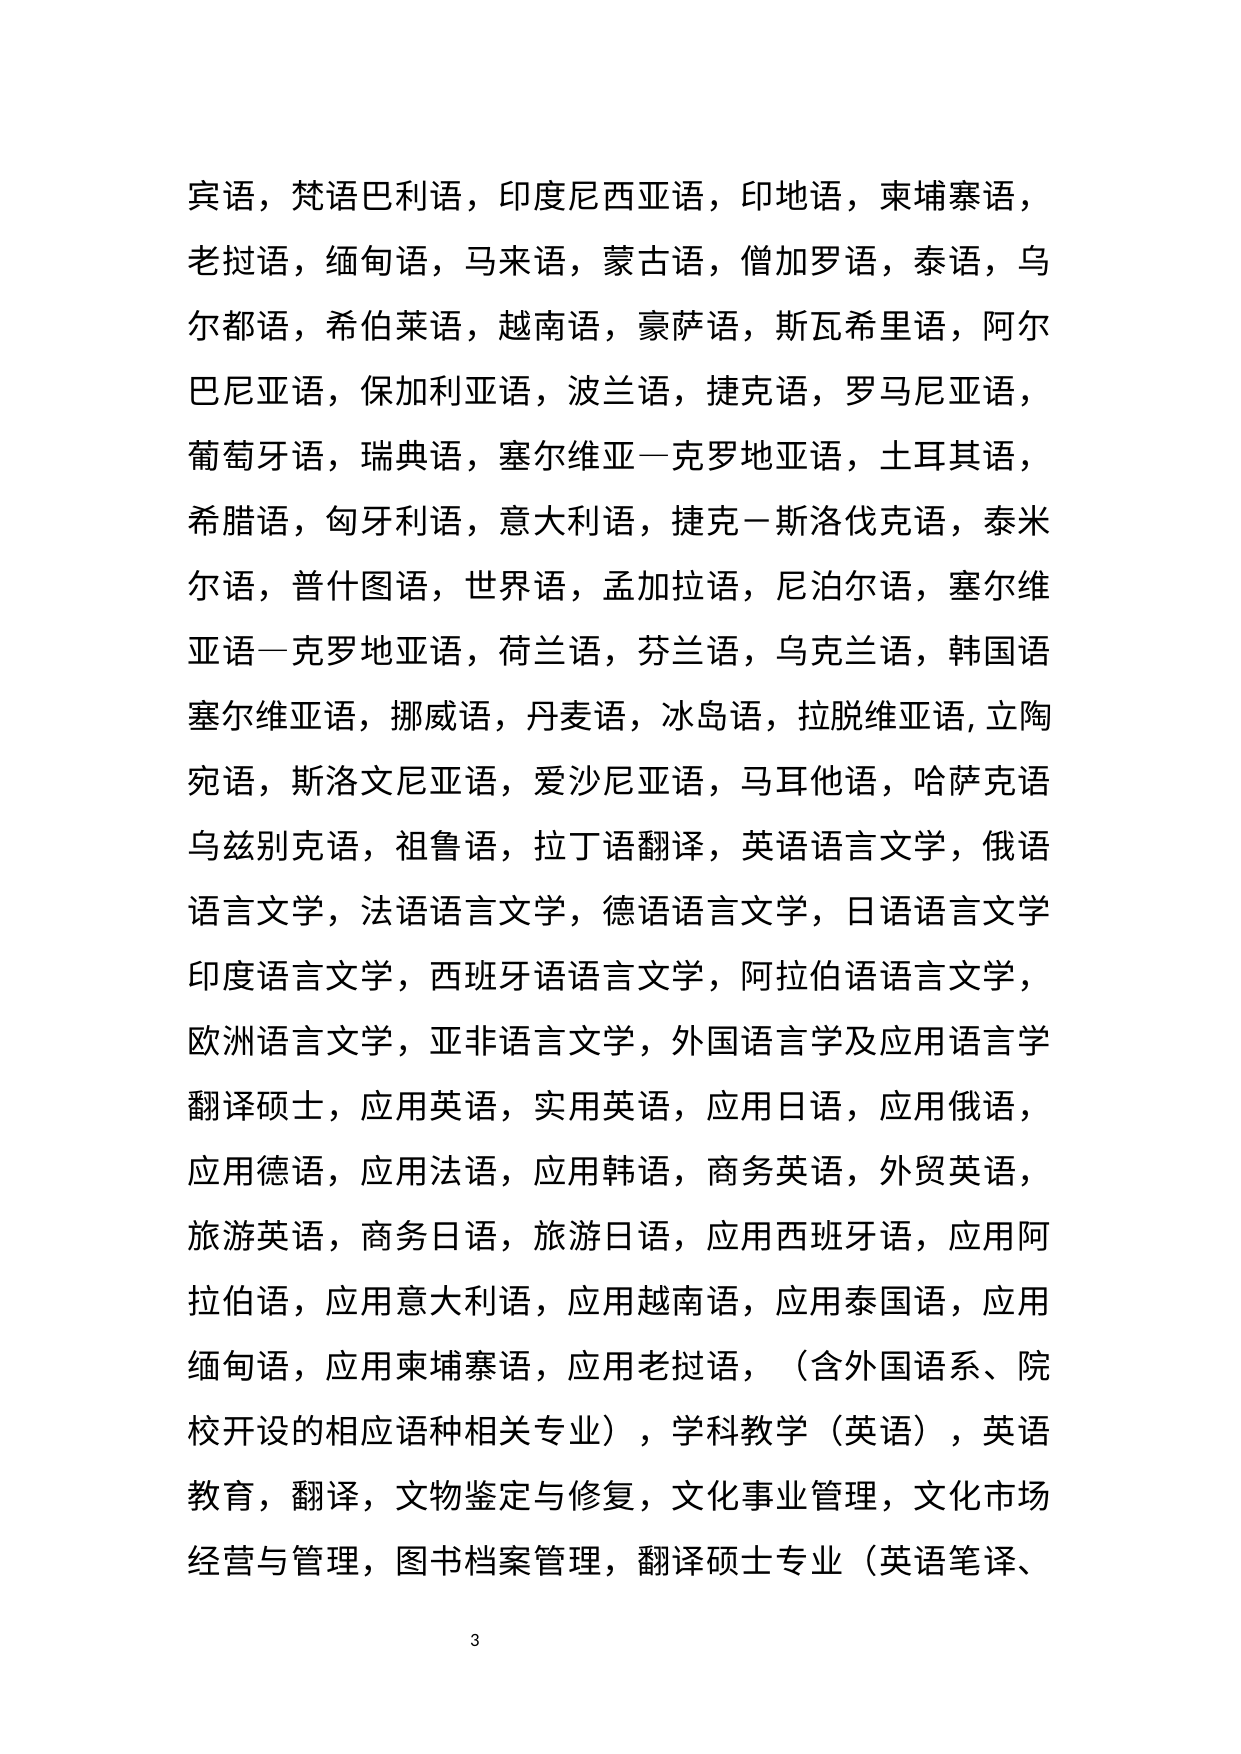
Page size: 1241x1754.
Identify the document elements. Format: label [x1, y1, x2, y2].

text [187, 162, 1053, 1592]
